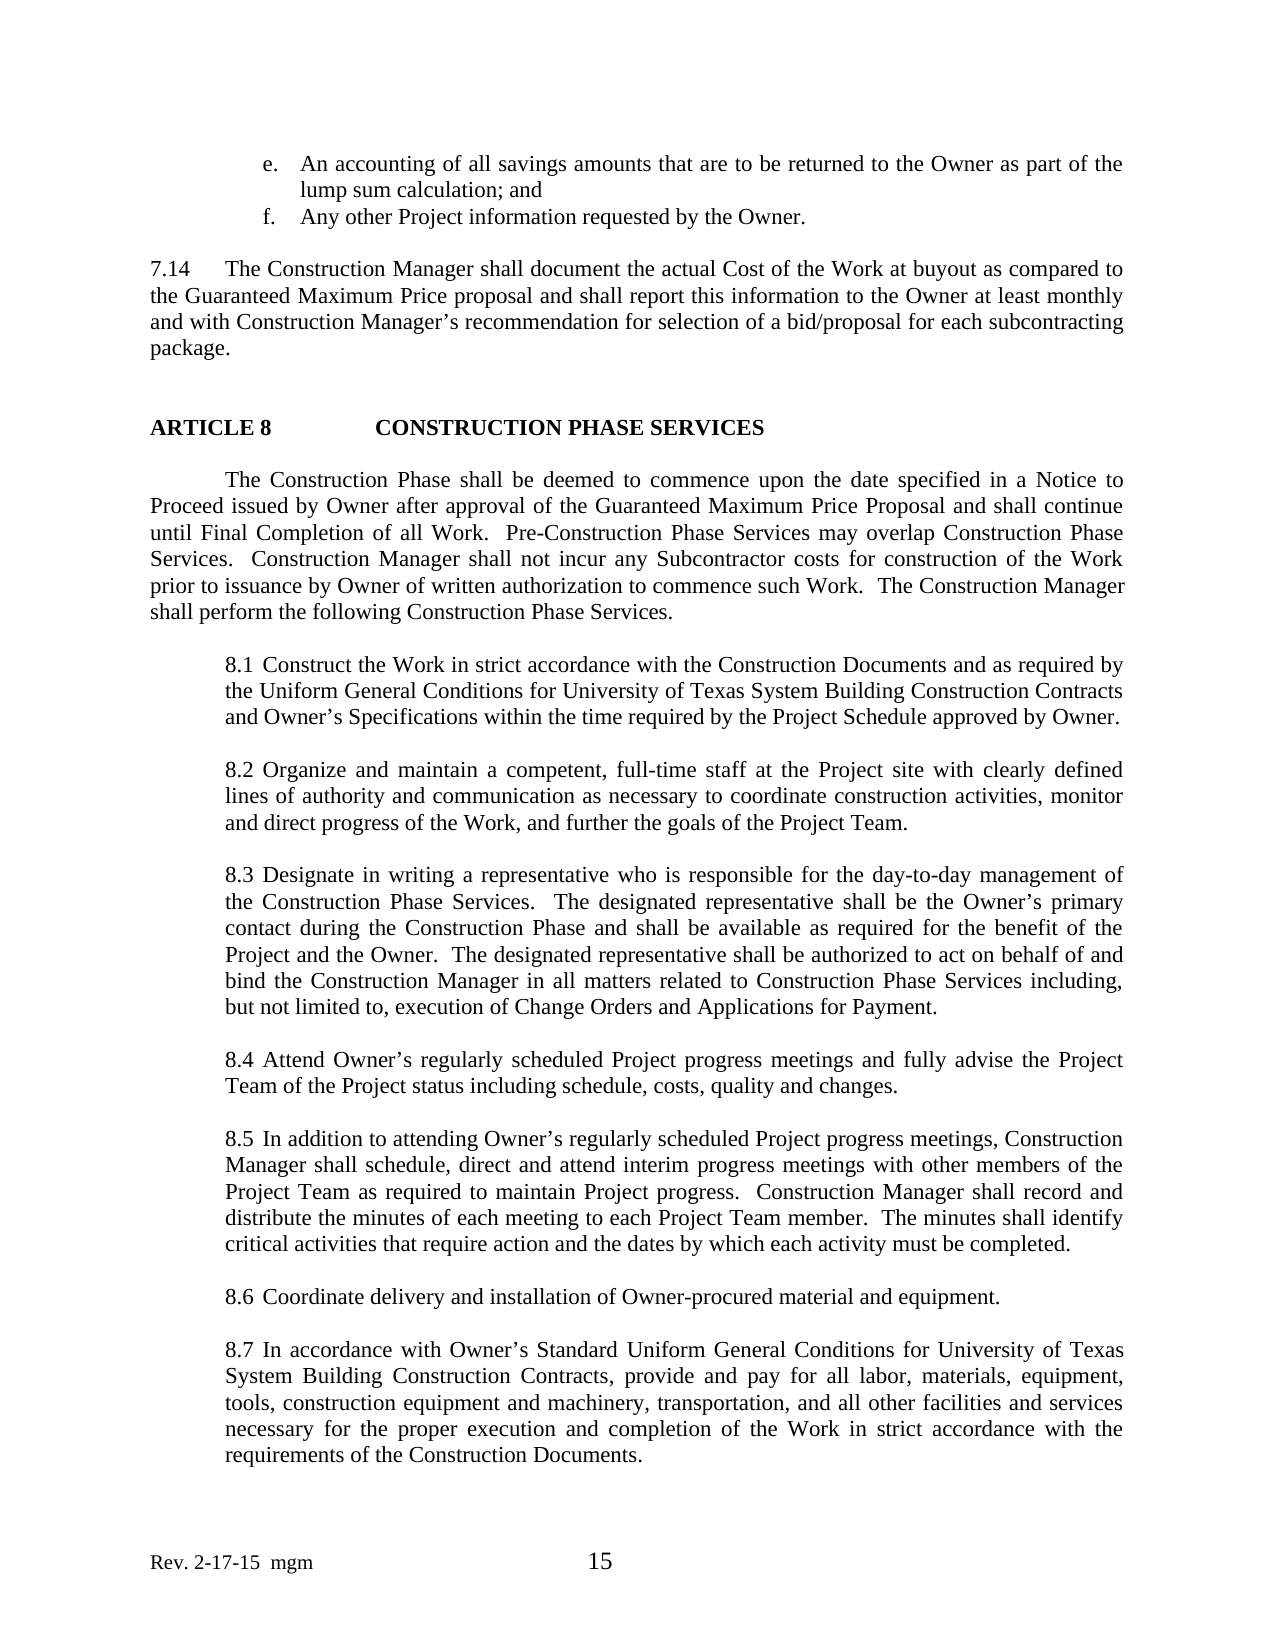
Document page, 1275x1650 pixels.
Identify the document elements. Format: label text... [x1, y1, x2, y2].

list An accounting of all savings amounts that are to be returned to the Owner as part of the lump sum calculation; and [262, 150, 1125, 203]
list Designate in writing a representative who is responsible for the day-to-day management of the Construction Phase Services. The designated representative shall be the Owner’s primary contact during the Construction Phase and shall be available as required for the benefit of the Project and the Owner. The designated representative shall be authorized to act on behalf of and bind the Construction Manager in all matters related to Construction Phase Services including, but not limited to, execution of Change Orders and Applications for Payment. [225, 862, 1125, 1020]
list The Construction Manager shall document the actual Cost of the Work at buyout as compared to the Guaranteed Maximum Price proposal and shall report this information to the Owner at least monthly and with Construction Manager’s recommendation for selection of a bid/proposal for each subcontracting package. [150, 255, 1125, 361]
subtitle ARTICLE 8 CONSTRUCTION PHASE SERVICES [150, 413, 1125, 440]
list Organize and maintain a competent, full-time staff at the Project site with clearly defined lines of authority and communication as necessary to coordinate construction activities, monitor and direct progress of the Work, and further the goals of the Project Team. [225, 756, 1125, 835]
list In accordance with Owner’s Standard Uniform General Conditions for University of Texas System Building Construction Contracts, provide and pay for all labor, materials, equipment, tools, construction equipment and machinery, transportation, and all other facilities and services necessary for the proper execution and completion of the Work in strict accordance with the requirements of the Construction Documents. [225, 1336, 1125, 1468]
list Attend Owner’s regularly scheduled Project progress meetings and fully advise the Project Team of the Project status including schedule, costs, quality and changes. [225, 1046, 1125, 1099]
list Any other Project information requested by the Owner. [262, 203, 1125, 229]
list In addition to attending Owner’s regularly scheduled Project progress meetings, Construction Manager shall schedule, direct and attend interim progress meetings with other members of the Project Team as required to maintain Project progress. Construction Manager shall record and distribute the minutes of each meeting to each Project Team member. The minutes shall identify critical activities that require action and the dates by which each activity must be completed. [225, 1125, 1125, 1257]
list Construct the Work in strict accordance with the Construction Documents and as required by the Uniform General Conditions for University of Texas System Building Construction Contracts and Owner’s Specifications within the time required by the Project Schedule approved by Owner. [225, 651, 1125, 730]
text The Construction Phase shall be deemed to commence upon the date specified in a Notice to Proceed issued by Owner after approval of the Guaranteed Maximum Price Proposal and shall continue until Final Completion of all Work. Pre-Construction Phase Services may overlap Construction Phase Services. Construction Manager shall not incur any Subcontractor costs for construction of the Work prior to issuance by Owner of written authorization to commence such Work. The Construction Manager shall perform the following Construction Phase Services. [150, 466, 1125, 624]
list Coordinate delivery and installation of Owner-procured material and equipment. [225, 1283, 1125, 1309]
